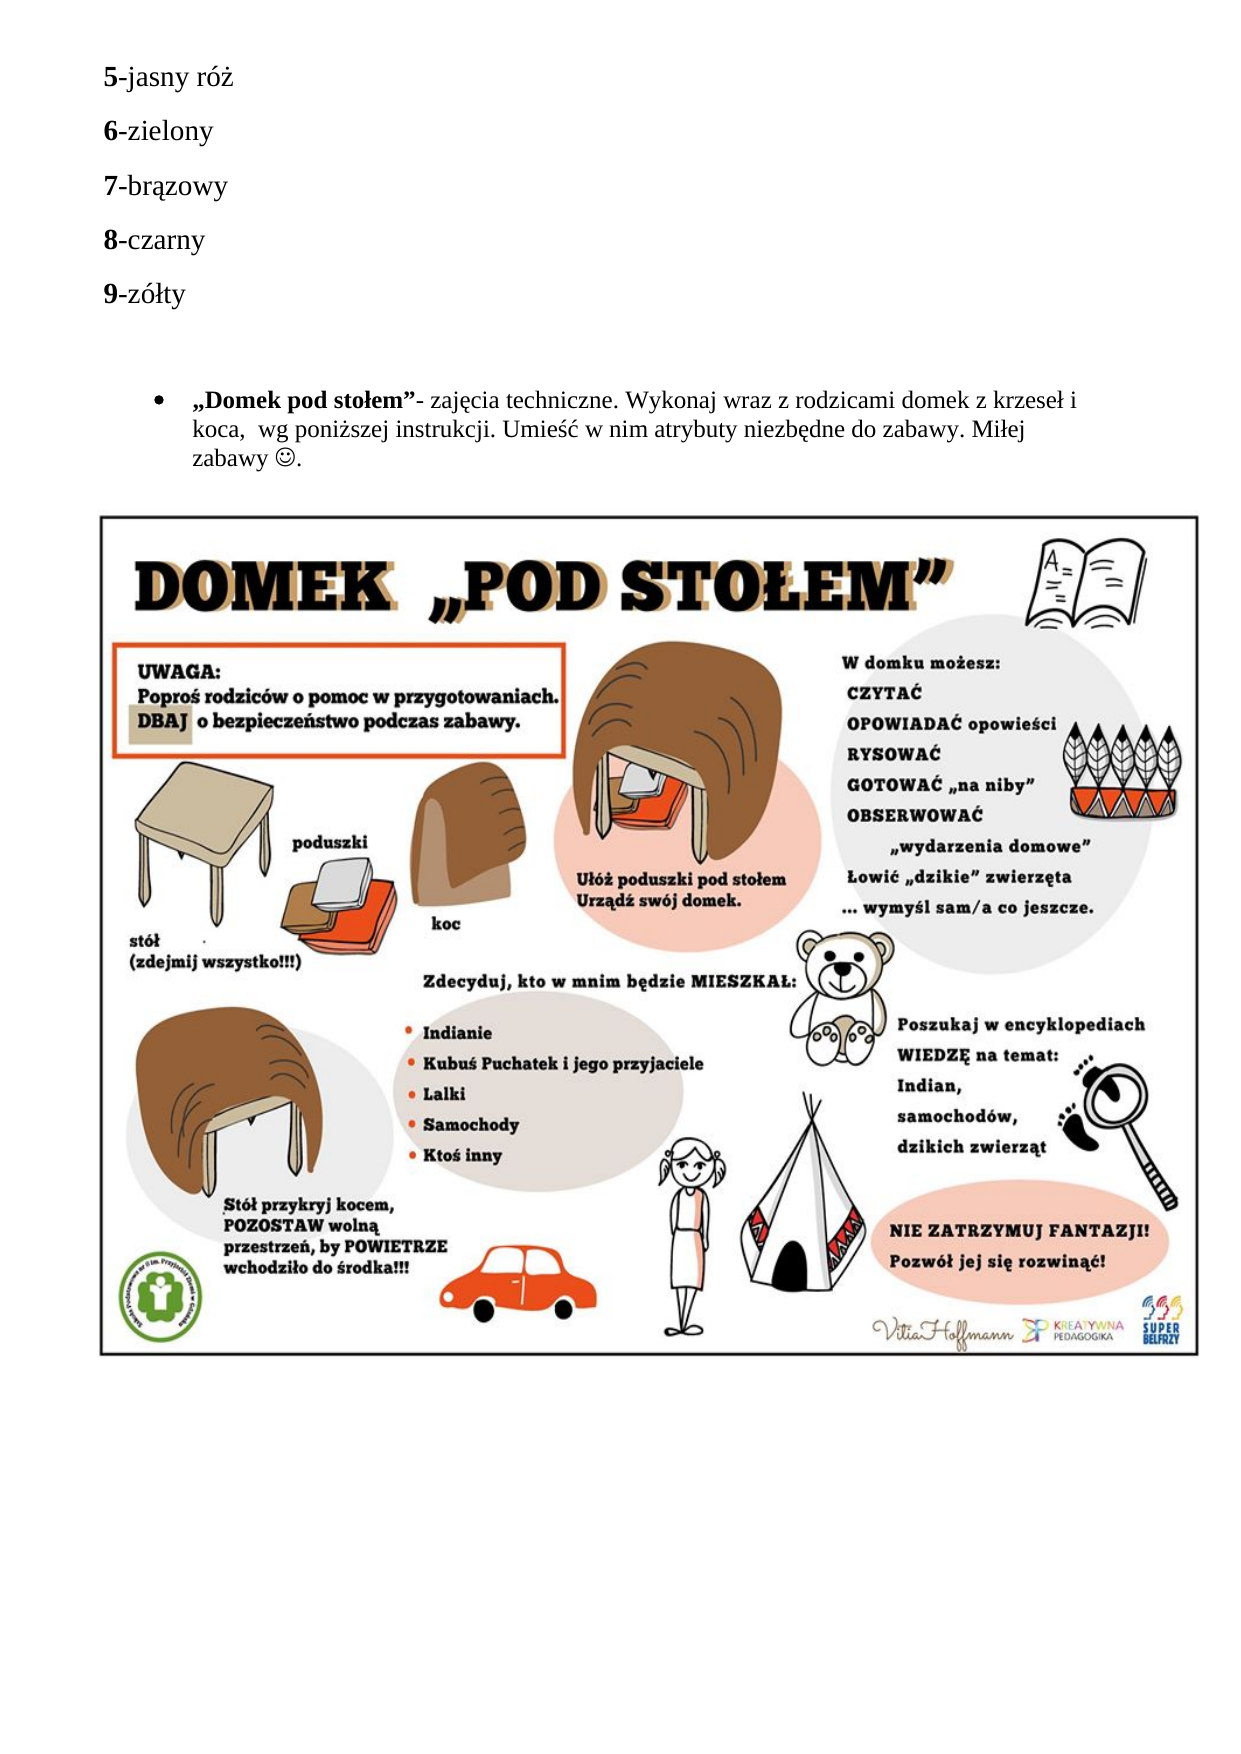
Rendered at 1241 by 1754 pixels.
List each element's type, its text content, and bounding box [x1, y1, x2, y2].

picture [88, 500, 1209, 1366]
text 7-brązowy [103, 168, 1093, 201]
text 8-czarny [103, 222, 1093, 256]
list „Domek pod stołem”- zajęcia techniczne. Wykonaj wraz z rodzicami domek z krzeseł i koca, wg poniższej instrukcji. Umieść w nim atrybuty niezbędne do zabawy. Miłej zabawy . [154, 385, 1093, 472]
text 9-zółty [103, 277, 1093, 310]
text 6-zielony [103, 113, 1093, 147]
text 5-jasny róż [103, 59, 1093, 93]
